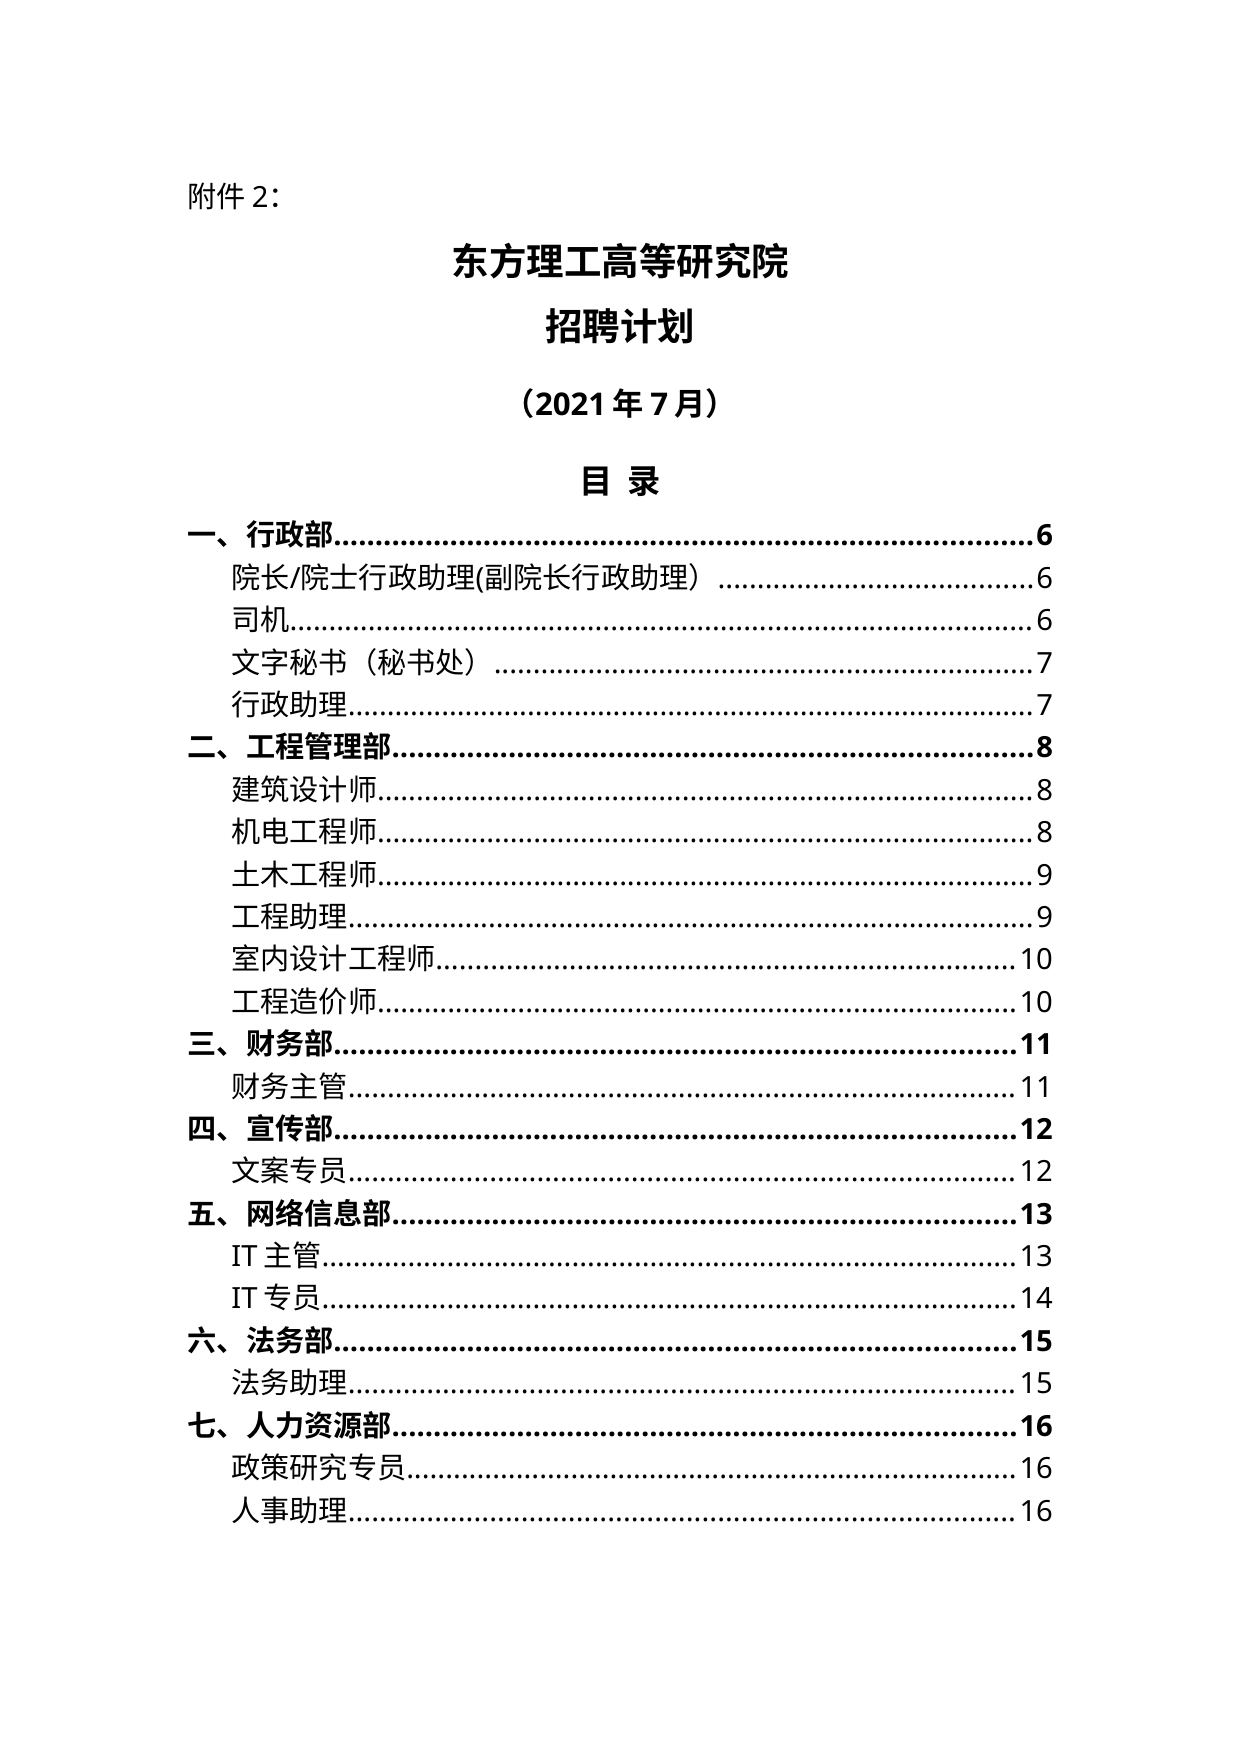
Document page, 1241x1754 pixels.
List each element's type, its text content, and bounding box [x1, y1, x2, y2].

text （2021年7月） [187, 369, 1053, 434]
text 附件2： [187, 162, 1053, 227]
text 东方理工高等研究院 [187, 227, 1053, 292]
text 招聘计划 [187, 292, 1053, 357]
